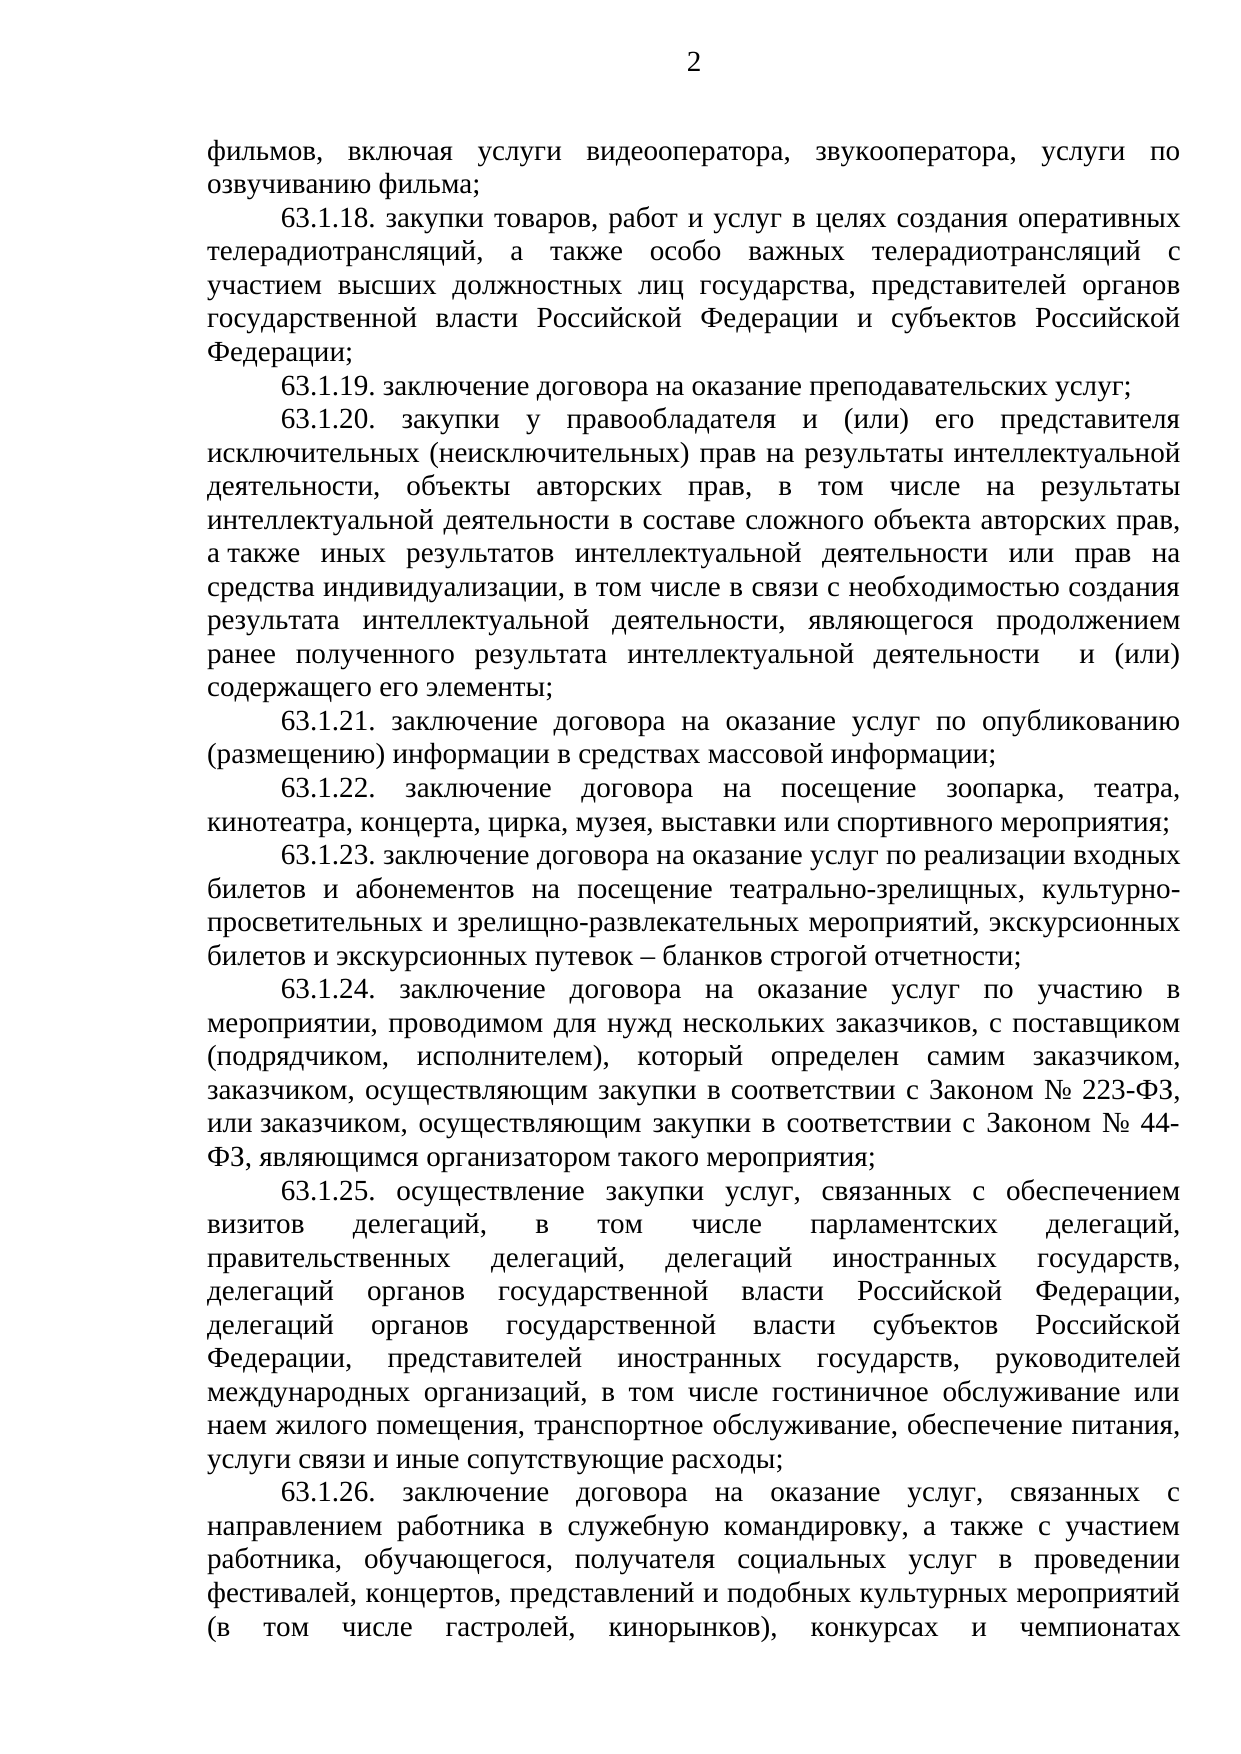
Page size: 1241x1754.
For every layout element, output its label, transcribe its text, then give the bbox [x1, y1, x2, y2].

text 63.1.20. закупки у правообладателя и (или) его представителя исключительных (неисключительных) прав на результаты интеллектуальной деятельности, объекты авторских прав, в том числе на результаты интеллектуальной деятельности в составе сложного объекта авторских прав, а также иных результатов интеллектуальной деятельности или прав на средства индивидуализации, в том числе в связи с необходимостью создания результата интеллектуальной деятельности, являющегося продолжением ранее полученного результата интеллектуальной деятельности и (или) содержащего его элементы; [207, 401, 1181, 703]
text 63.1.21. заключение договора на оказание услуг по опубликованию (размещению) информации в средствах массовой информации; [207, 703, 1181, 770]
text 63.1.22. заключение договора на посещение зоопарка, театра, кинотеатра, концерта, цирка, музея, выставки или спортивного мероприятия; [207, 770, 1181, 837]
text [207, 133, 1181, 200]
text 63.1.24. заключение договора на оказание услуг по участию в мероприятии, проводимом для нужд нескольких заказчиков, с поставщиком (подрядчиком, исполнителем), который определен самим заказчиком, заказчиком, осуществляющим закупки в соответствии с Законом № 223-ФЗ, или заказчиком, осуществляющим закупки в соответствии с Законом № 44-ФЗ, являющимся организатором такого мероприятия; [207, 971, 1181, 1173]
text 63.1.19. заключение договора на оказание преподавательских услуг; [207, 368, 1181, 401]
text 63.1.18. закупки товаров, работ и услуг в целях создания оперативных телерадиотрансляций, а также особо важных телерадиотрансляций с участием высших должностных лиц государства, представителей органов государственной власти Российской Федерации и субъектов Российской Федерации; [207, 200, 1181, 368]
text 63.1.23. заключение договора на оказание услуг по реализации входных билетов и абонементов на посещение театрально-зрелищных, культурно-просветительных и зрелищно-развлекательных мероприятий, экскурсионных билетов и экскурсионных путевок – бланков строгой отчетности; [207, 837, 1181, 971]
text 63.1.25. осуществление закупки услуг, связанных с обеспечением визитов делегаций, в том числе парламентских делегаций, правительственных делегаций, делегаций иностранных государств, делегаций органов государственной власти Российской Федерации, делегаций органов государственной власти субъектов Российской Федерации, представителей иностранных государств, руководителей международных организаций, в том числе гостиничное обслуживание или наем жилого помещения, транспортное обслуживание, обеспечение питания, услуги связи и иные сопутствующие расходы; [207, 1173, 1181, 1474]
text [207, 1474, 1181, 1642]
